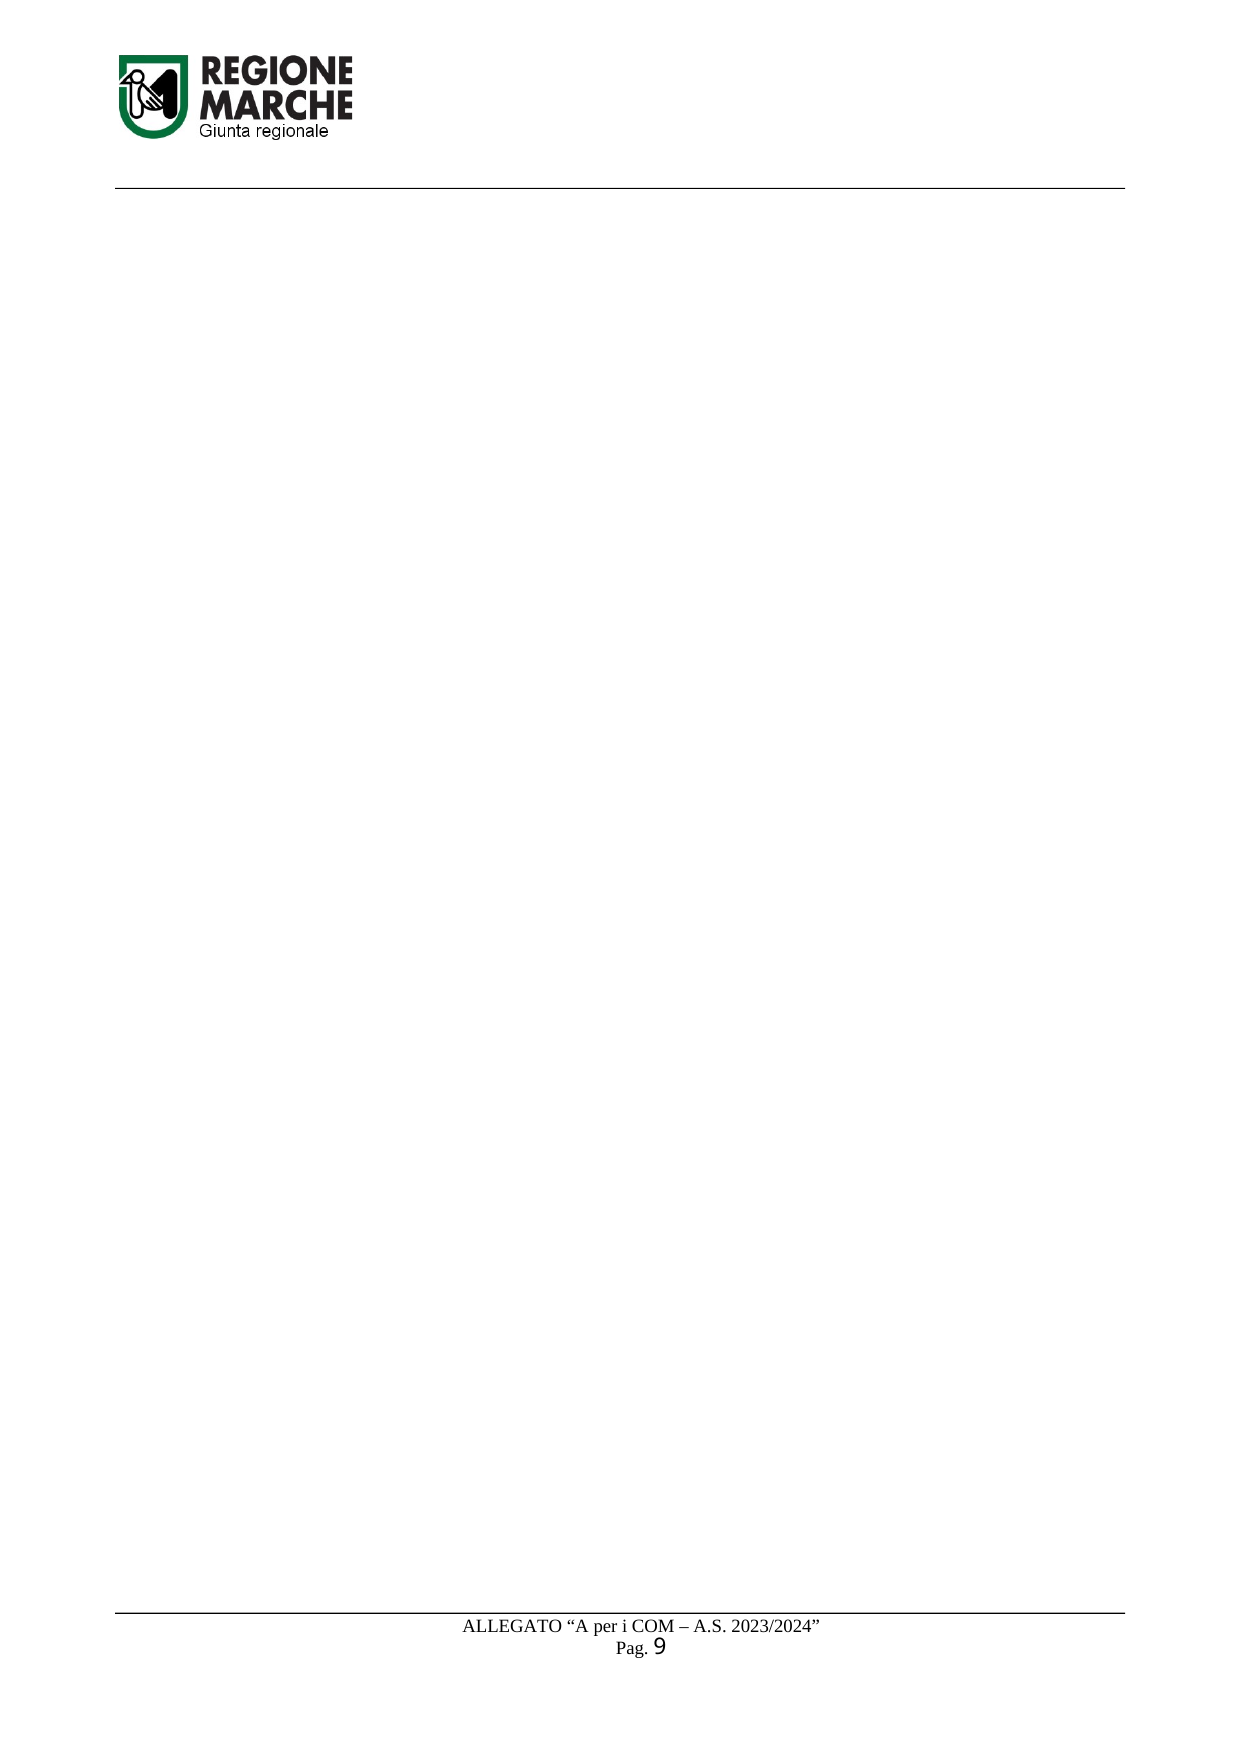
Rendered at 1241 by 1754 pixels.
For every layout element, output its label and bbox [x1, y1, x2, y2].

picture [118, 55, 353, 140]
